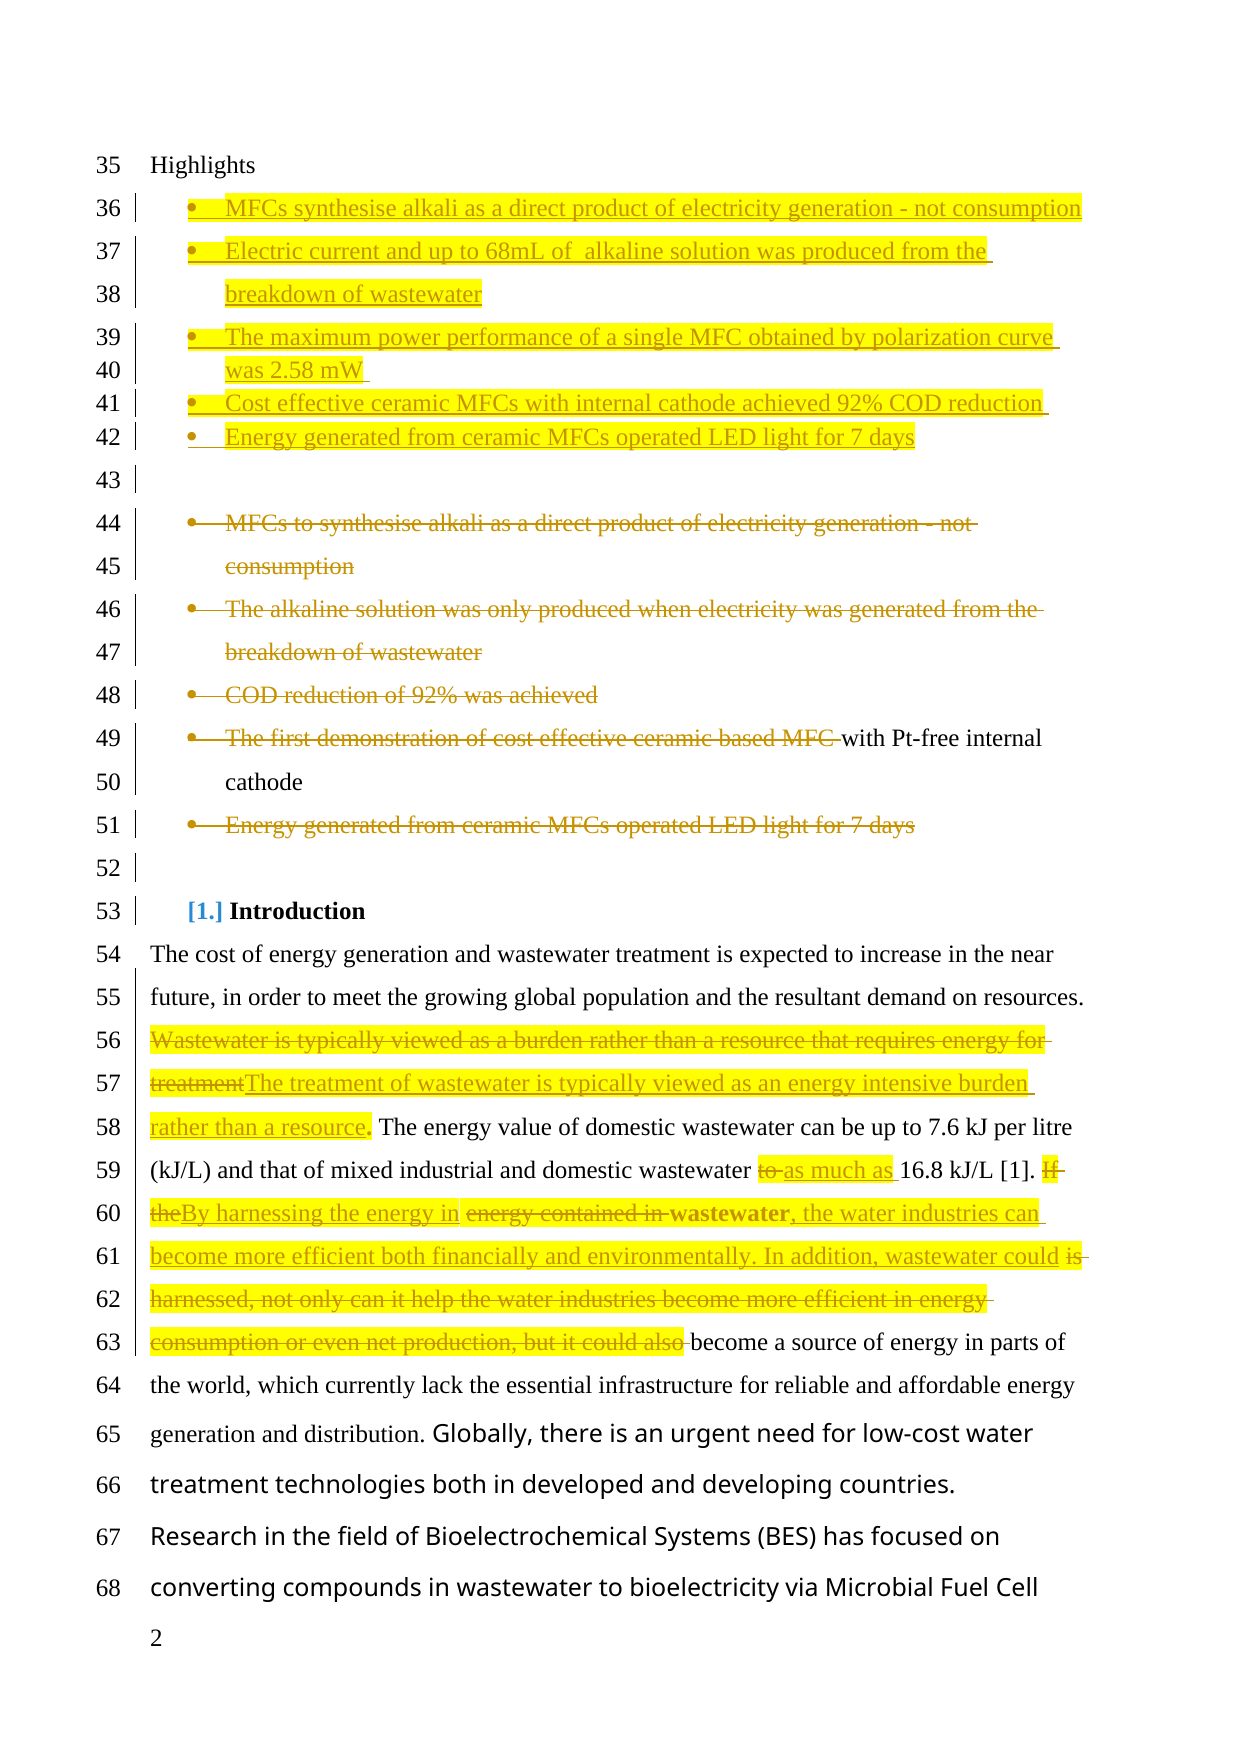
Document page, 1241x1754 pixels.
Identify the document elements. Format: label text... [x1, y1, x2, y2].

list Introduction [187, 896, 1090, 925]
text The cost of energy generation and wastewater treatment is expected to increase in the near future, in order to meet the growing global population and the resultant demand on resources. . The energy value of domestic wastewater can be up to 7.6 kJ per litre (kJ/L) and that of mixed industrial and domestic wastewater 16.8 kJ/L [1]. wastewater become a source of energy in parts of the world, which currently lack the essential infrastructure for reliable and affordable energy generation and distribution. Globally, there is an urgent need for low-cost water treatment technologies both in developed and developing countries. [150, 939, 1090, 1501]
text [150, 1518, 1090, 1603]
text Highlights [150, 150, 1090, 179]
